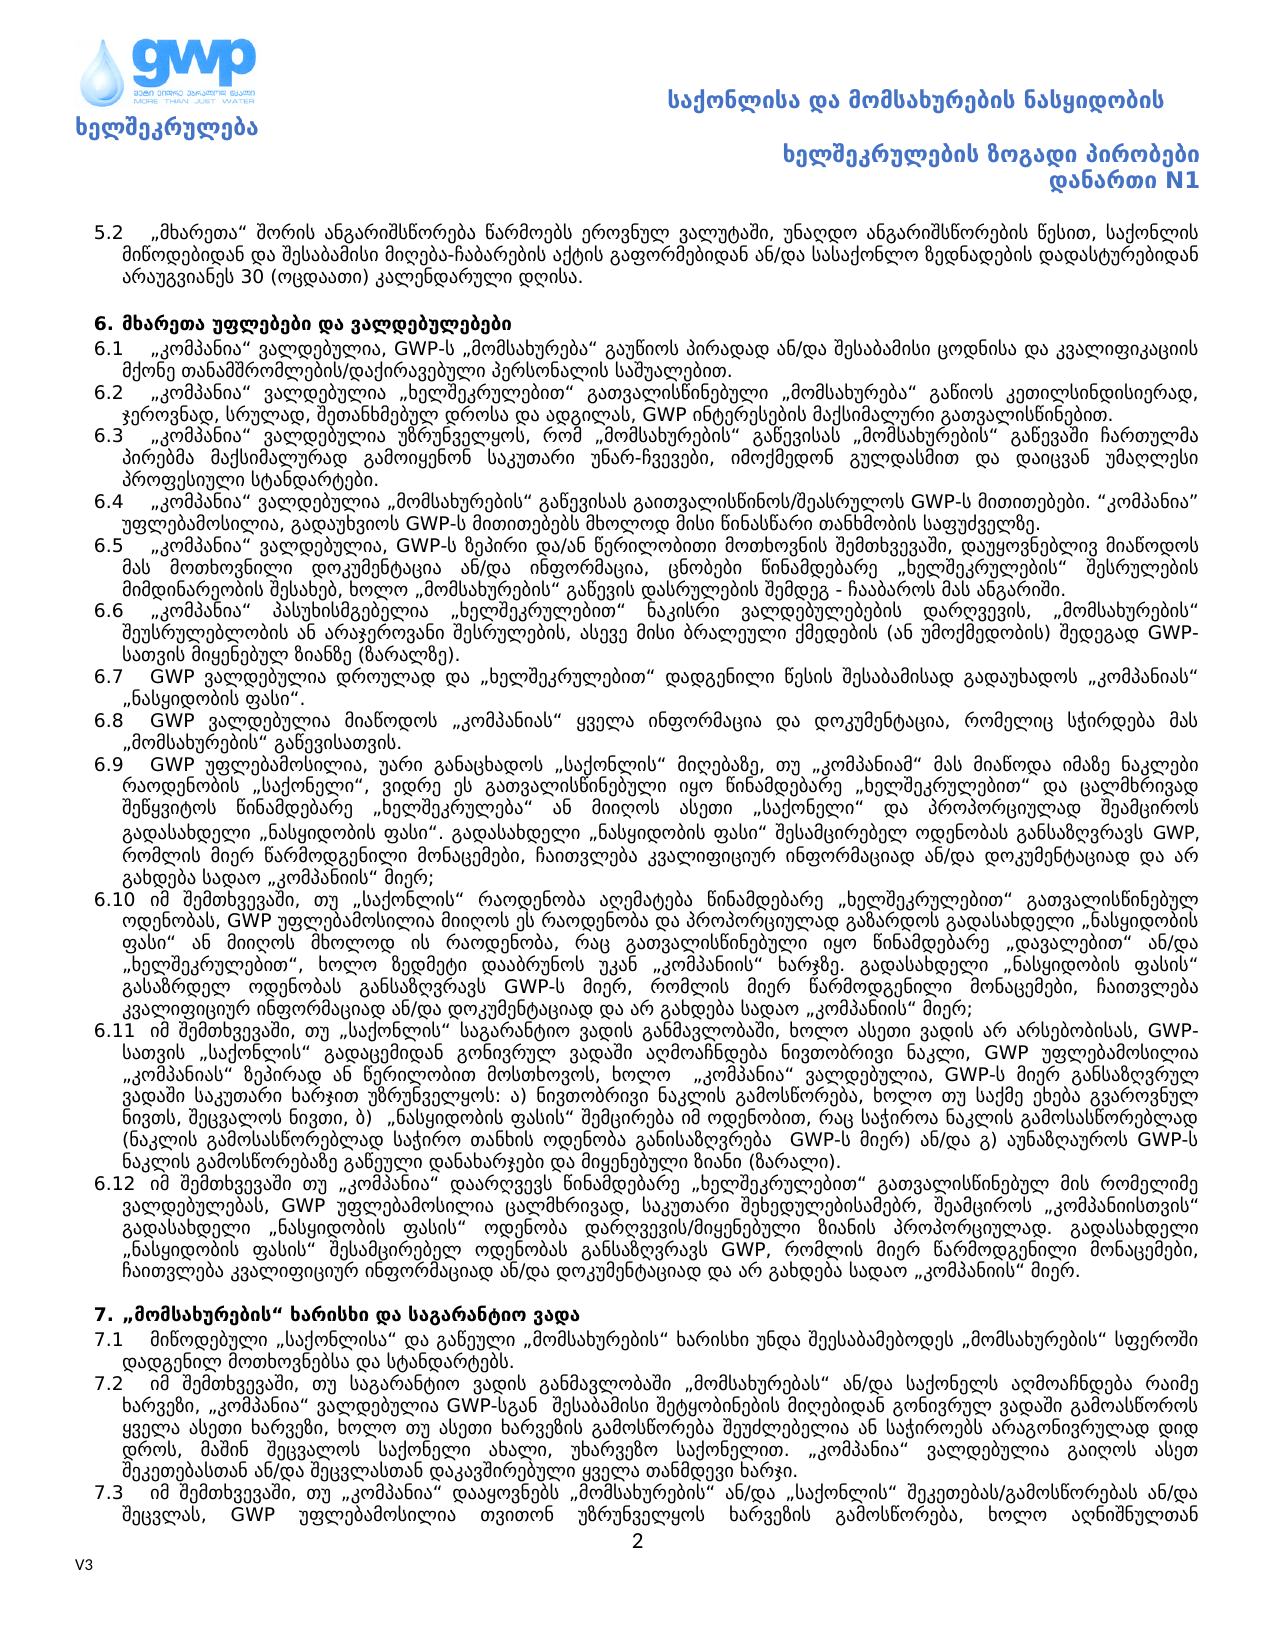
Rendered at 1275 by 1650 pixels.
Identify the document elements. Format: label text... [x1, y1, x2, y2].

list მხარეთა უფლებები და ვალდებულებები [94, 313, 1200, 335]
list „მხარეთა“ შორის ანგარიშსწორება წარმოებს ეროვნულ ვალუტაში, უნაღდო ანგარიშსწორების წესით, საქონლის მიწოდებიდან და შესაბამისი მიღება-ჩაბარების აქტის გაფორმებიდან ან/და სასაქონლო ზედნადების დადასტურებიდან არაუგვიანეს 30 (ოცდაათი) კალენდარული დღისა. [94, 222, 1200, 288]
list „კომპანია“ ვალდებულია, GWP-ს „მომსახურება“ გაუწიოს პირადად ან/და შესაბამისი ცოდნისა და კვალიფიკაციის მქონე თანამშრომლების/დაქირავებული პერსონალის საშუალებით. [94, 338, 1200, 382]
list იმ შემთხვევაში, თუ „საქონლის“ რაოდენობა აღემატება წინამდებარე „ხელშეკრულებით“ გათვალისწინებულ ოდენობას, GWP უფლებამოსილია მიიღოს ეს რაოდენობა და პროპორციულად გაზარდოს გადასახდელი „ნასყიდობის ფასი“ ან მიიღოს მხოლოდ ის რაოდენობა, რაც გათვალისწინებული იყო წინამდებარე „დავალებით“ ან/და „ხელშეკრულებით“, ხოლო ზედმეტი დააბრუნოს უკან „კომპანიის“ ხარჯზე. გადასახდელი „ნასყიდობის ფასის“ გასაზრდელ ოდენობას განსაზღვრავს GWP-ს მიერ, რომლის მიერ წარმოდგენილი მონაცემები, ჩაითვლება კვალიფიციურ ინფორმაციად ან/და დოკუმენტაციად და არ გახდება სადაო „კომპანიის“ მიერ; [94, 888, 1200, 1020]
list იმ შემთხვევაში, თუ საგარანტიო ვადის განმავლობაში „მომსახურებას“ ან/და საქონელს აღმოაჩნდება რაიმე ხარვეზი, „კომპანია“ ვალდებულია GWP-სგან შესაბამისი შეტყობინების მიღებიდან გონივრულ ვადაში გამოასწოროს ყველა ასეთი ხარვეზი, ხოლო თუ ასეთი ხარვეზის გამოსწორება შეუძლებელია ან საჭიროებს არაგონივრულად დიდ დროს, მაშინ შეცვალოს საქონელი ახალი, უხარვეზო საქონელით. „კომპანია“ ვალდებულია გაიღოს ასეთ შეკეთებასთან ან/და შეცვლასთან დაკავშირებული ყველა თანმდევი ხარჯი. [94, 1373, 1200, 1482]
list მიწოდებული „საქონლისა“ და გაწეული „მომსახურების“ ხარისხი უნდა შეესაბამებოდეს „მომსახურების“ სფეროში დადგენილ მოთხოვნებსა და სტანდარტებს. [94, 1329, 1200, 1373]
list „მომსახურების“ ხარისხი და საგარანტიო ვადა [94, 1304, 1200, 1326]
picture [75, 37, 259, 109]
list „კომპანია“ ვალდებულია უზრუნველყოს, რომ „მომსახურების“ გაწევისას „მომსახურების“ გაწევაში ჩართულმა პირებმა მაქსიმალურად გამოიყენონ საკუთარი უნარ-ჩვევები, იმოქმედონ გულდასმით და დაიცვან უმაღლესი პროფესიული სტანდარტები. [94, 426, 1200, 491]
list „კომპანია“ ვალდებულია „მომსახურების“ გაწევისას გაითვალისწინოს/შეასრულოს GWP-ს მითითებები. “კომპანია” უფლებამოსილია, გადაუხვიოს GWP-ს მითითებებს მხოლოდ მისი წინასწარი თანხმობის საფუძველზე. [94, 491, 1200, 535]
list იმ შემთხვევაში, თუ „საქონლის“ საგარანტიო ვადის განმავლობაში, ხოლო ასეთი ვადის არ არსებობისას, GWP-სათვის „საქონლის“ გადაცემიდან გონივრულ ვადაში აღმოაჩნდება ნივთობრივი ნაკლი, GWP უფლებამოსილია „კომპანიას“ ზეპირად ან წერილობით მოსთხოვოს, ხოლო „კომპანია“ ვალდებულია, GWP-ს მიერ განსაზღვრულ ვადაში საკუთარი ხარჯით უზრუნველყოს: ა) ნივთობრივი ნაკლის გამოსწორება, ხოლო თუ საქმე ეხება გვაროვნულ ნივთს, შეცვალოს ნივთი, ბ) „ნასყიდობის ფასის“ შემცირება იმ ოდენობით, რაც საჭიროა ნაკლის გამოსასწორებლად (ნაკლის გამოსასწორებლად საჭირო თანხის ოდენობა განისაზღვრება GWP-ს მიერ) ან/და გ) აუნაზღაუროს GWP-ს ნაკლის გამოსწორებაზე გაწეული დანახარჯები და მიყენებული ზიანი (ზარალი). [94, 1020, 1200, 1173]
list „კომპანია“ ვალდებულია, GWP-ს ზეპირი და/ან წერილობითი მოთხოვნის შემთხვევაში, დაუყოვნებლივ მიაწოდოს მას მოთხოვნილი დოკუმენტაცია ან/და ინფორმაცია, ცნობები წინამდებარე „ხელშეკრულების“ შესრულების მიმდინარეობის შესახებ, ხოლო „მომსახურების“ გაწევის დასრულების შემდეგ - ჩააბაროს მას ანგარიში. [94, 535, 1200, 601]
list GWP ვალდებულია დროულად და „ხელშეკრულებით“ დადგენილი წესის შესაბამისად გადაუხადოს „კომპანიას“ „ნასყიდობის ფასი“. [94, 666, 1200, 710]
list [94, 1482, 1200, 1526]
list „კომპანია“ პასუხისმგებელია „ხელშეკრულებით“ ნაკისრი ვალდებულებების დარღვევის, „მომსახურების“ შეუსრულებლობის ან არაჯეროვანი შესრულების, ასევე მისი ბრალეული ქმედების (ან უმოქმედობის) შედეგად GWP-სათვის მიყენებულ ზიანზე (ზარალზე). [94, 601, 1200, 666]
list „კომპანია“ ვალდებულია „ხელშეკრულებით“ გათვალისწინებული „მომსახურება“ გაწიოს კეთილსინდისიერად, ჯეროვნად, სრულად, შეთანხმებულ დროსა და ადგილას, GWP ინტერესების მაქსიმალური გათვალისწინებით. [94, 382, 1200, 426]
list GWP ვალდებულია მიაწოდოს „კომპანიას“ ყველა ინფორმაცია და დოკუმენტაცია, რომელიც სჭირდება მას „მომსახურების“ გაწევისათვის. [94, 710, 1200, 754]
list იმ შემთხვევაში თუ „კომპანია“ დაარღვევს წინამდებარე „ხელშეკრულებით“ გათვალისწინებულ მის რომელიმე ვალდებულებას, GWP უფლებამოსილია ცალმხრივად, საკუთარი შეხედულებისამებრ, შეამციროს „კომპანიისთვის“ გადასახდელი „ნასყიდობის ფასის“ ოდენობა დარღვევის/მიყენებული ზიანის პროპორციულად. გადასახდელი „ნასყიდობის ფასის“ შესამცირებელ ოდენობას განსაზღვრავს GWP, რომლის მიერ წარმოდგენილი მონაცემები, ჩაითვლება კვალიფიციურ ინფორმაციად ან/და დოკუმენტაციად და არ გახდება სადაო „კომპანიის“ მიერ. [94, 1173, 1200, 1282]
list GWP უფლებამოსილია, უარი განაცხადოს „საქონლის“ მიღებაზე, თუ „კომპანიამ“ მას მიაწოდა იმაზე ნაკლები რაოდენობის „საქონელი“, ვიდრე ეს გათვალისწინებული იყო წინამდებარე „ხელშეკრულებით“ და ცალმხრივად შეწყვიტოს წინამდებარე „ხელშეკრულება“ ან მიიღოს ასეთი „საქონელი“ და პროპორციულად შეამციროს გადასახდელი „ნასყიდობის ფასი“. გადასახდელი „ნასყიდობის ფასი“ შესამცირებელ ოდენობას განსაზღვრავს GWP, რომლის მიერ წარმოდგენილი მონაცემები, ჩაითვლება კვალიფიციურ ინფორმაციად ან/და დოკუმენტაციად და არ გახდება სადაო „კომპანიის“ მიერ; [94, 754, 1200, 888]
